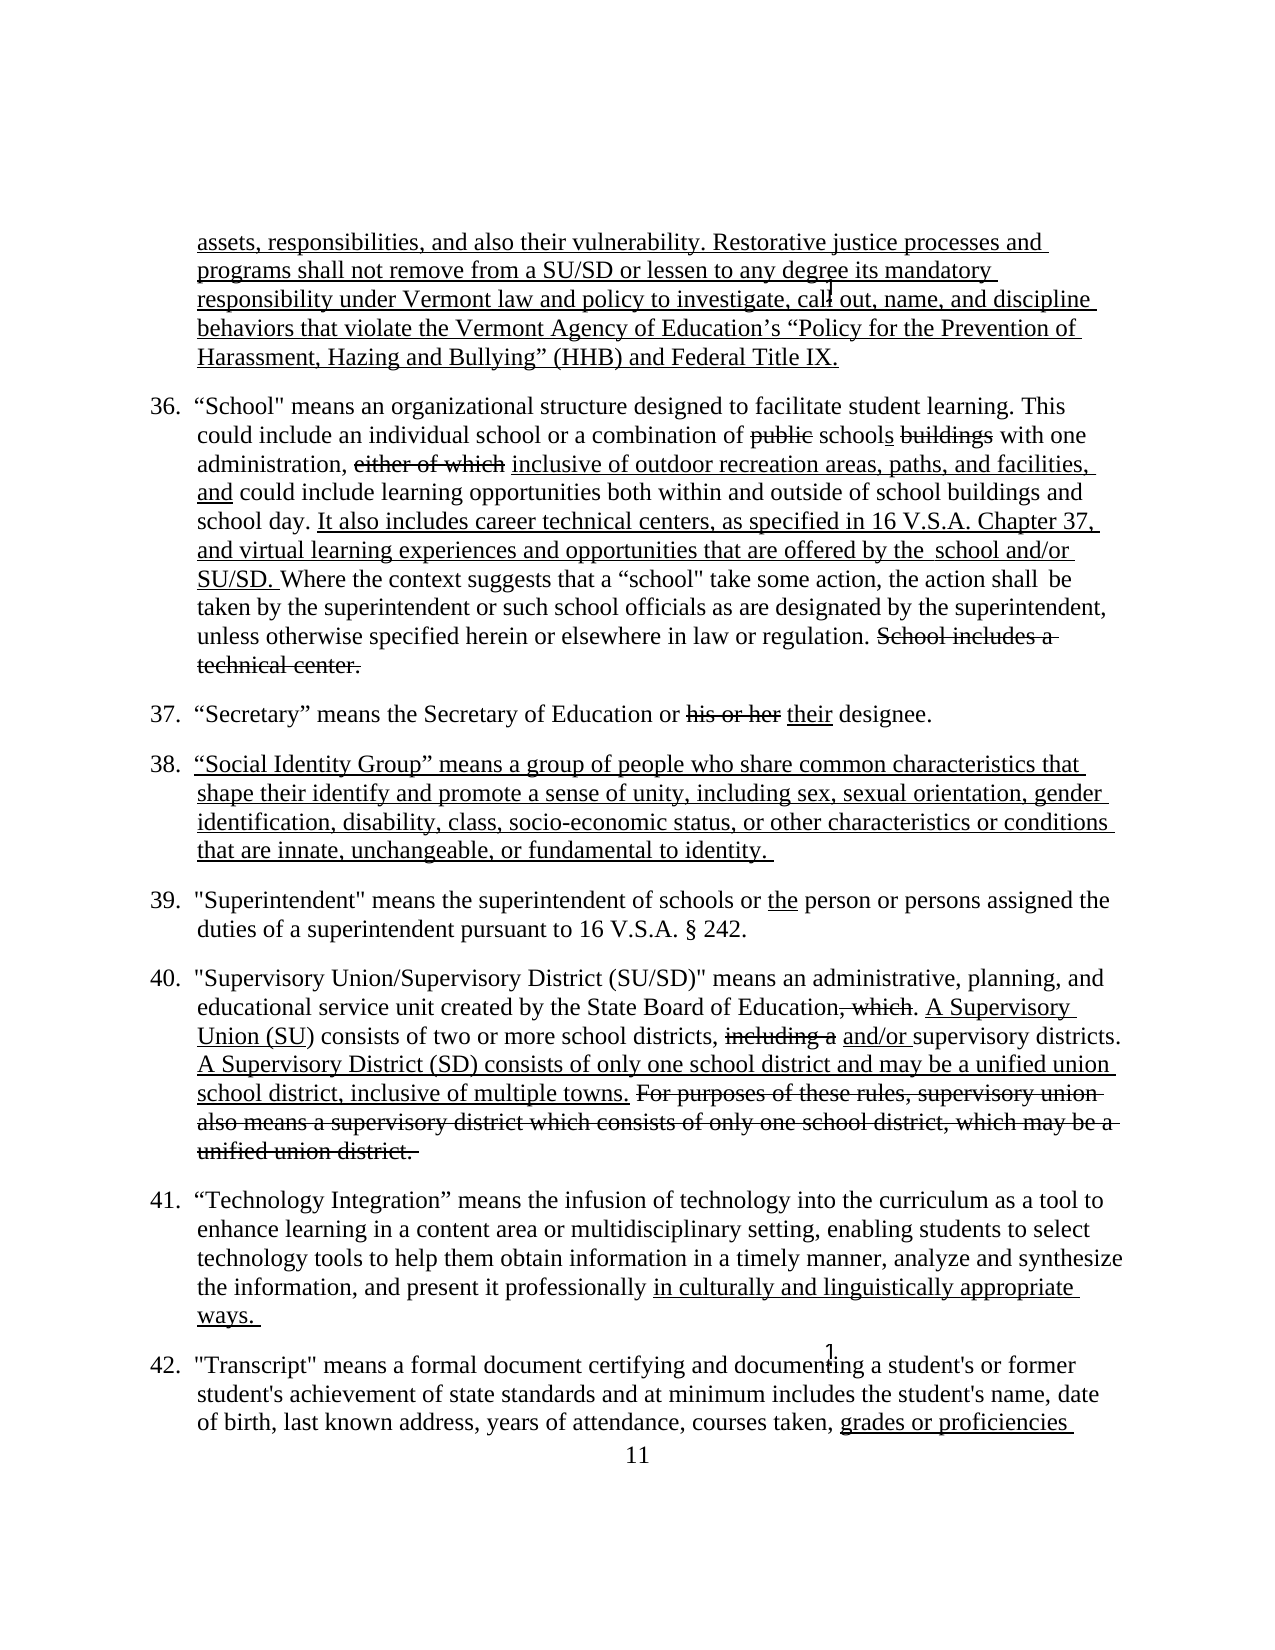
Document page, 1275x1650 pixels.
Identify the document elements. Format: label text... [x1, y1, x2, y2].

list 36. “School" means an organizational structure designed to facilitate student learning. This could include an individual school or a combination of public schools buildings with one administration, either of which inclusive of outdoor recreation areas, paths, and facilities, and could include learning opportunities both within and outside of school buildings and school day. It also includes career technical centers, as specified in 16 V.S.A. Chapter 37, and virtual learning experiences and opportunities that are offered by the school and/or SU/SD. Where the context suggests that a “school" take some action, the action shall be taken by the superintendent or such school officials as are designated by the superintendent, unless otherwise specified herein or elsewhere in law or regulation. School includes a technical center. [150, 391, 1125, 679]
text 40. "Supervisory Union/Supervisory District (SU/SD)" means an administrative, planning, and educational service unit created by the State Board of Education, which. A Supervisory Union (SU) consists of two or more school districts, including a and/or supervisory districts. A Supervisory District (SD) consists of only one school district and may be a unified union school district, inclusive of multiple towns. For purposes of these rules, supervisory union also means a supervisory district which consists of only one school district, which may be a unified union district. [150, 963, 1125, 1164]
text 41. “Technology Integration” means the infusion of technology into the curriculum as a tool to enhance learning in a content area or multidisciplinary setting, enabling students to select technology tools to help them obtain information in a timely manner, analyze and synthesize the information, and present it professionally in culturally and linguistically appropriate ways. [150, 1185, 1125, 1329]
text 38. “Social Identity Group” means a group of people who share common characteristics that shape their identify and promote a sense of unity, including sex, sexual orientation, gender identification, disability, class, socio-economic status, or other characteristics or conditions that are innate, unchangeable, or fundamental to identity. [150, 749, 1125, 864]
text 37. “Secretary” means the Secretary of Education or his or her their designee. [150, 699, 1125, 728]
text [150, 227, 1125, 370]
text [150, 1350, 1125, 1436]
text 39. "Superintendent" means the superintendent of schools or the person or persons assigned the duties of a superintendent pursuant to 16 V.S.A. § 242. [150, 885, 1125, 942]
